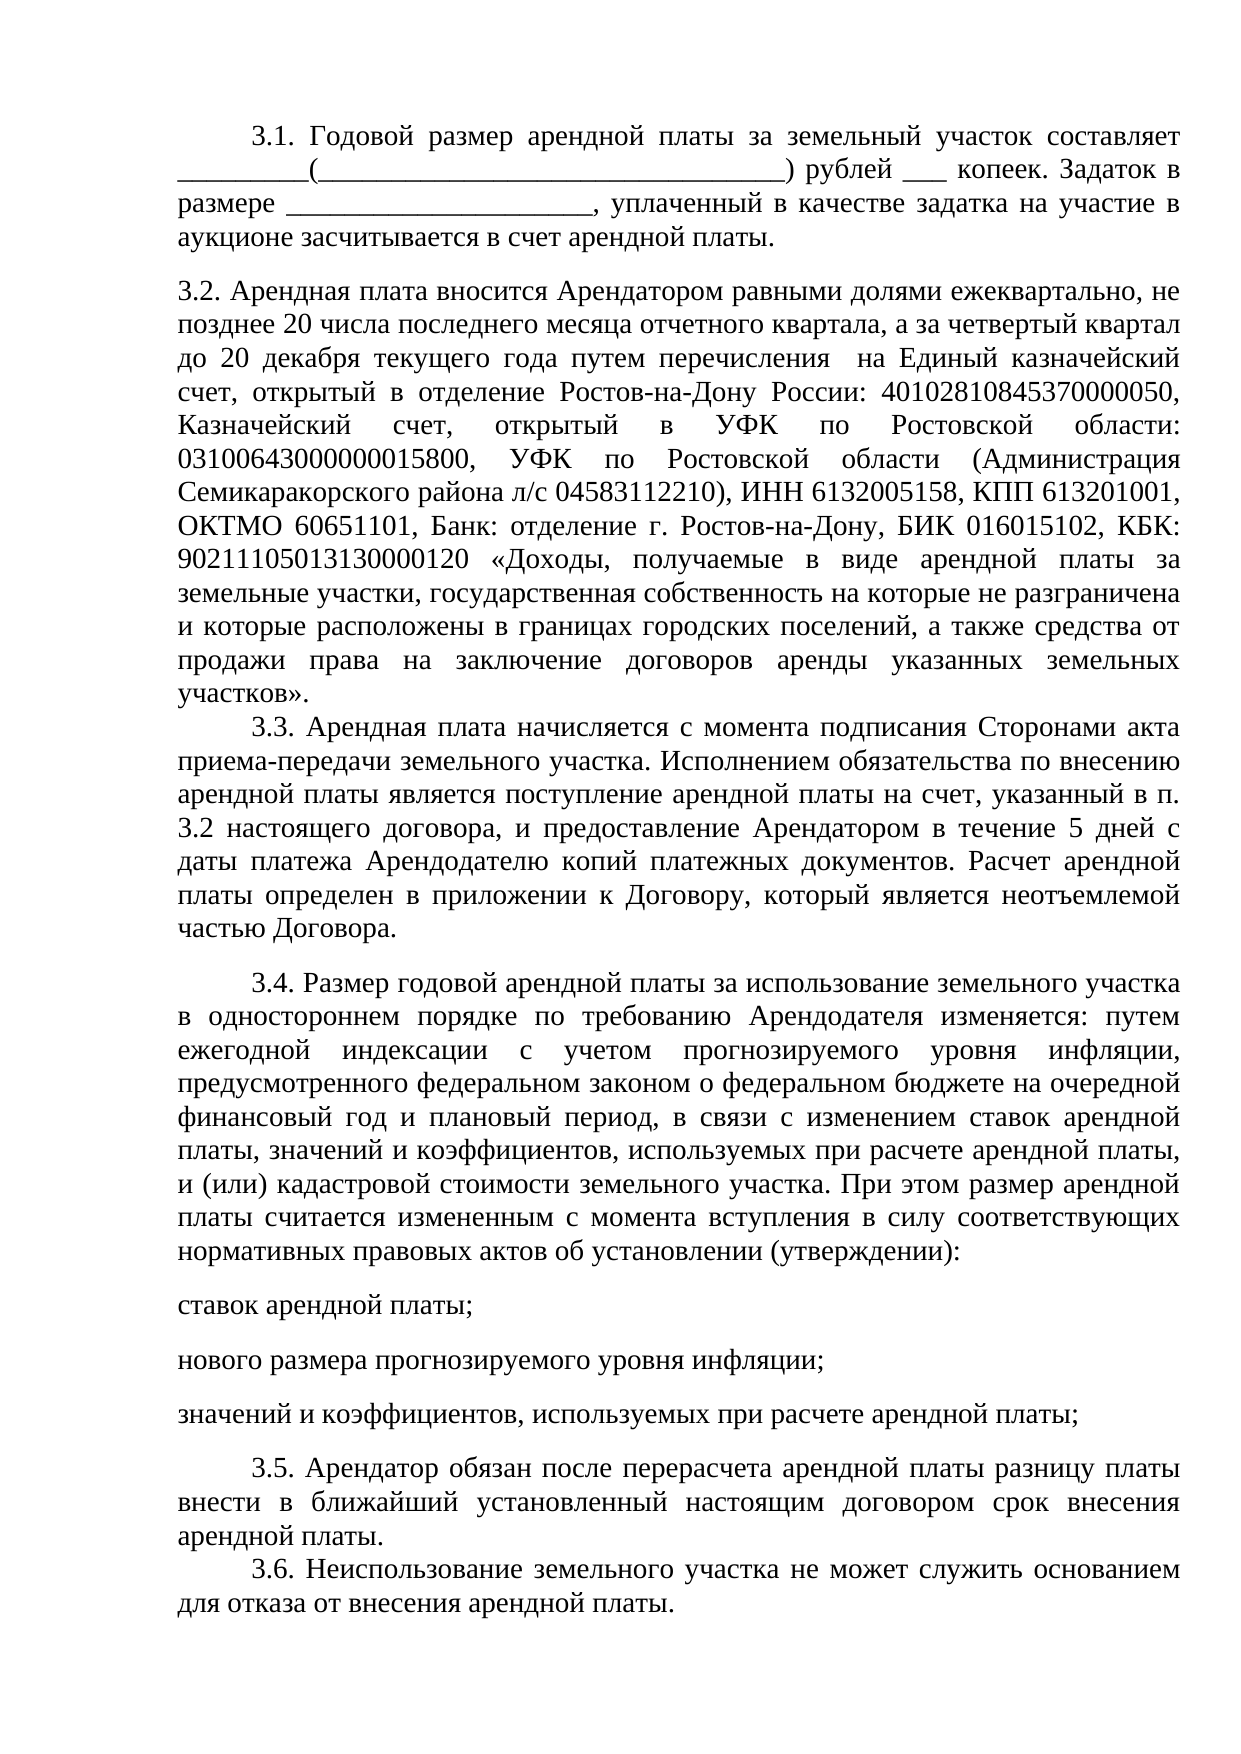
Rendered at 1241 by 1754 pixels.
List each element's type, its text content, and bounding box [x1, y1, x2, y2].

text ставок арендной платы; [177, 1287, 1181, 1321]
text 3.6. Неиспользование земельного участка не может служить основанием для отказа от внесения арендной платы. [177, 1551, 1181, 1618]
text 3.4. Размер годовой арендной платы за использование земельного участка в одностороннем порядке по требованию Арендодателя изменяется: путем ежегодной индексации с учетом прогнозируемого уровня инфляции, предусмотренного федеральном законом о федеральном бюджете на очередной финансовый год и плановый период, в связи с изменением ставок арендной платы, значений и коэффициентов, используемых при расчете арендной платы, и (или) кадастровой стоимости земельного участка. При этом размер арендной платы считается измененным с момента вступления в силу соответствующих нормативных правовых актов об установлении (утверждении): [177, 965, 1181, 1267]
text 3.1. Годовой размер арендной платы за земельный участок составляет _________(________________________________) рублей ___ копеек. Задаток в размере _____________________, уплаченный в качестве задатка на участие в аукционе засчитывается в счет арендной платы. [177, 118, 1181, 252]
text 3.5. Арендатор обязан после перерасчета арендной платы разницу платы внести в ближайший установленный настоящим договором срок внесения арендной платы. [177, 1451, 1181, 1551]
text нового размера прогнозируемого уровня инфляции; [177, 1342, 1181, 1375]
text 3.3. Арендная плата начисляется с момента подписания Сторонами акта приема-передачи земельного участка. Исполнением обязательства по внесению арендной платы является поступление арендной платы на счет, указанный в п. 3.2 настоящего договора, и предоставление Арендатором в течение 5 дней с даты платежа Арендодателю копий платежных документов. Расчет арендной платы определен в приложении к Договору, который является неотъемлемой частью Договора. [177, 709, 1181, 944]
text 3.2. Арендная плата вносится Арендатором равными долями ежеквартально, не позднее 20 числа последнего месяца отчетного квартала, а за четвертый квартал до 20 декабря текущего года путем перечисления на Единый казначейский счет, открытый в отделение Ростов-на-Дону России: 40102810845370000050, Казначейский счет, открытый в УФК по Ростовской области: 03100643000000015800, УФК по Ростовской области (Администрация Семикаракорского района л/с 04583112210), ИНН 6132005158, КПП 613201001, ОКТМО 60651101, Банк: отделение г. Ростов-на-Дону, БИК 016015102, КБК: 90211105013130000120 «Доходы, получаемые в виде арендной платы за земельные участки, государственная собственность на которые не разграничена и которые расположены в границах городских поселений, а также средства от продажи права на заключение договоров аренды указанных земельных участков». [177, 273, 1181, 709]
text значений и коэффициентов, используемых при расчете арендной платы; [177, 1396, 1181, 1430]
